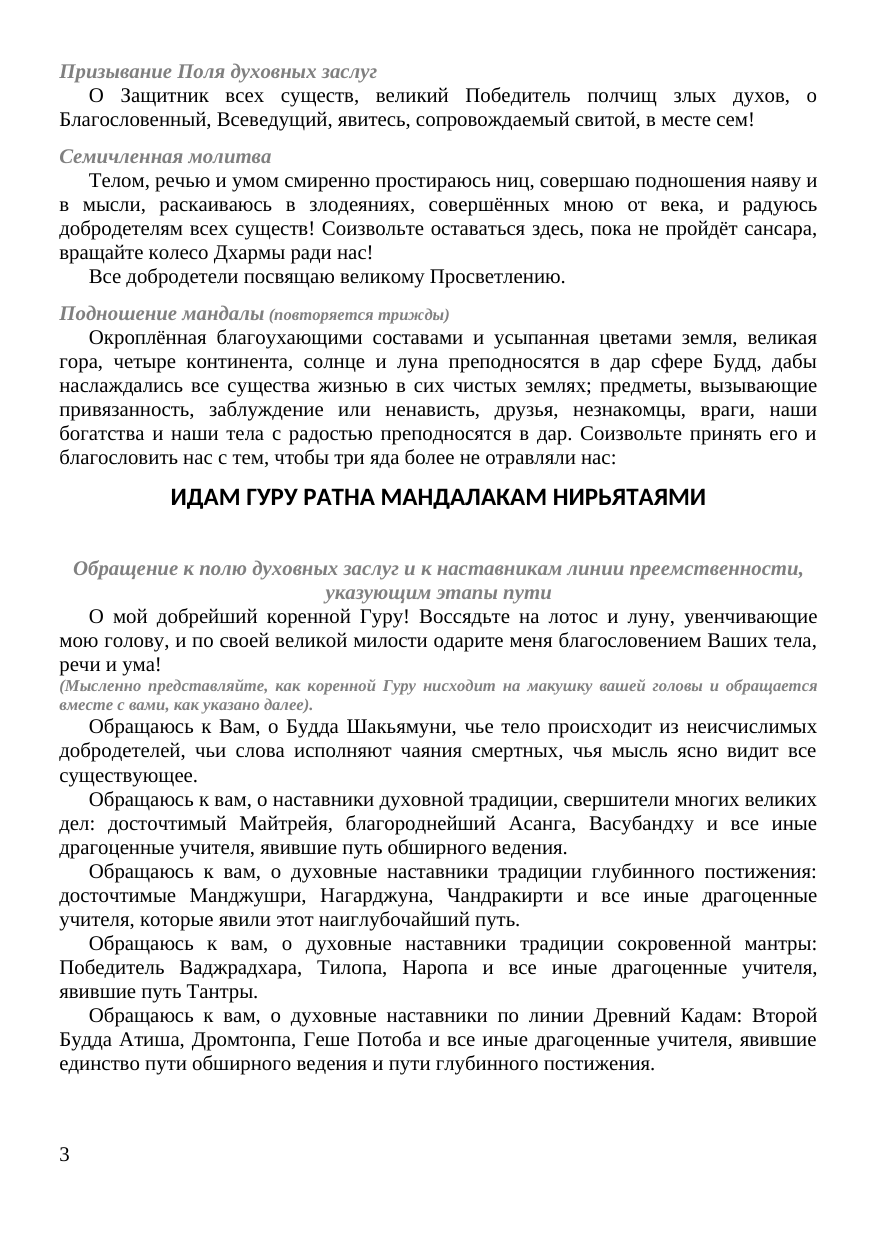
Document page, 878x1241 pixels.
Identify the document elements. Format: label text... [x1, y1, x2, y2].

text Обращаюсь к вам, о духовные наставники традиции глубинного постижения: досточтимые Манджушри, Нагарджуна, Чандракирти и все иные драгоценные учителя, которые явили этот наиглубочайший путь. [59, 859, 818, 931]
text ИДАМ ГУРУ РАТНА МАНДАЛАКАМ НИРЬЯТАЯМИ [59, 482, 818, 512]
text Телом, речью и умом смиренно простираюсь ниц, совершаю подношения наяву и в мысли, раскаиваюсь в злодеяниях, совершённых мною от века, и радуюсь добродетелям всех существ! Соизвольте оставаться здесь, пока не пройдёт сансара, вращайте колесо Дхармы ради нас! [59, 168, 818, 264]
text О Защитник всех существ, великий Победитель полчищ злых духов, о Благословенный, Всеведущий, явитесь, сопровождаемый свитой, в месте сем! [59, 83, 818, 131]
text Все добродетели посвящаю великому Просветлению. [59, 264, 818, 288]
text Обращаюсь к вам, о духовные наставники по линии Древний Кадам: Второй Будда Атиша, Дромтонпа, Геше Потоба и все иные драгоценные учителя, явившие единство пути обширного ведения и пути глубинного постижения. [59, 1003, 818, 1075]
text Обращаюсь к вам, о наставники духовной традиции, свершители многих великих дел: досточтимый Майтрейя, благороднейший Асанга, Васубандху и все иные драгоценные учителя, явившие путь обширного ведения. [59, 787, 818, 859]
text Подношение мандалы (повторяется трижды) [59, 301, 818, 325]
text Призывание Поля духовных заслуг [59, 59, 818, 83]
text Обращаюсь к Вам, о Будда Шакьямуни, чье тело происходит из неисчислимых добродетелей, чьи слова исполняют чаяния смертных, чья мысль ясно видит все существующее. [59, 714, 818, 787]
text Обращаюсь к вам, о духовные наставники традиции сокровенной мантры: Победитель Ваджрадхара, Тилопа, Наропа и все иные драгоценные учителя, явившие путь Тантры. [59, 931, 818, 1003]
text О мой добрейший коренной Гуру! Воссядьте на лотос и луну, увенчивающие мою голову, и по своей великой милости одарите меня благословением Ваших тела, речи и ума! [59, 604, 818, 676]
text (Мысленно представляйте, как коренной Гуру нисходит на макушку вашей головы и обращается вместе с вами, как указано далее). [59, 676, 818, 714]
text Окроплённая благоухающими составами и усыпанная цветами земля, великая гора, четыре континента, солнце и луна преподносятся в дар сфере Будд, дабы наслаждались все существа жизнью в сих чистых землях; предметы, вызывающие привязанность, заблуждение или ненависть, друзья, незнакомцы, враги, наши богатства и наши тела с радостью преподносятся в дар. Соизвольте принять его и благословить нас с тем, чтобы три яда более не отравляли нас: [59, 325, 818, 469]
text Обращение к полю духовных заслуг и к наставникам линии преемственности, указующим этапы пути [59, 556, 818, 604]
text Семичленная молитва [59, 144, 818, 168]
